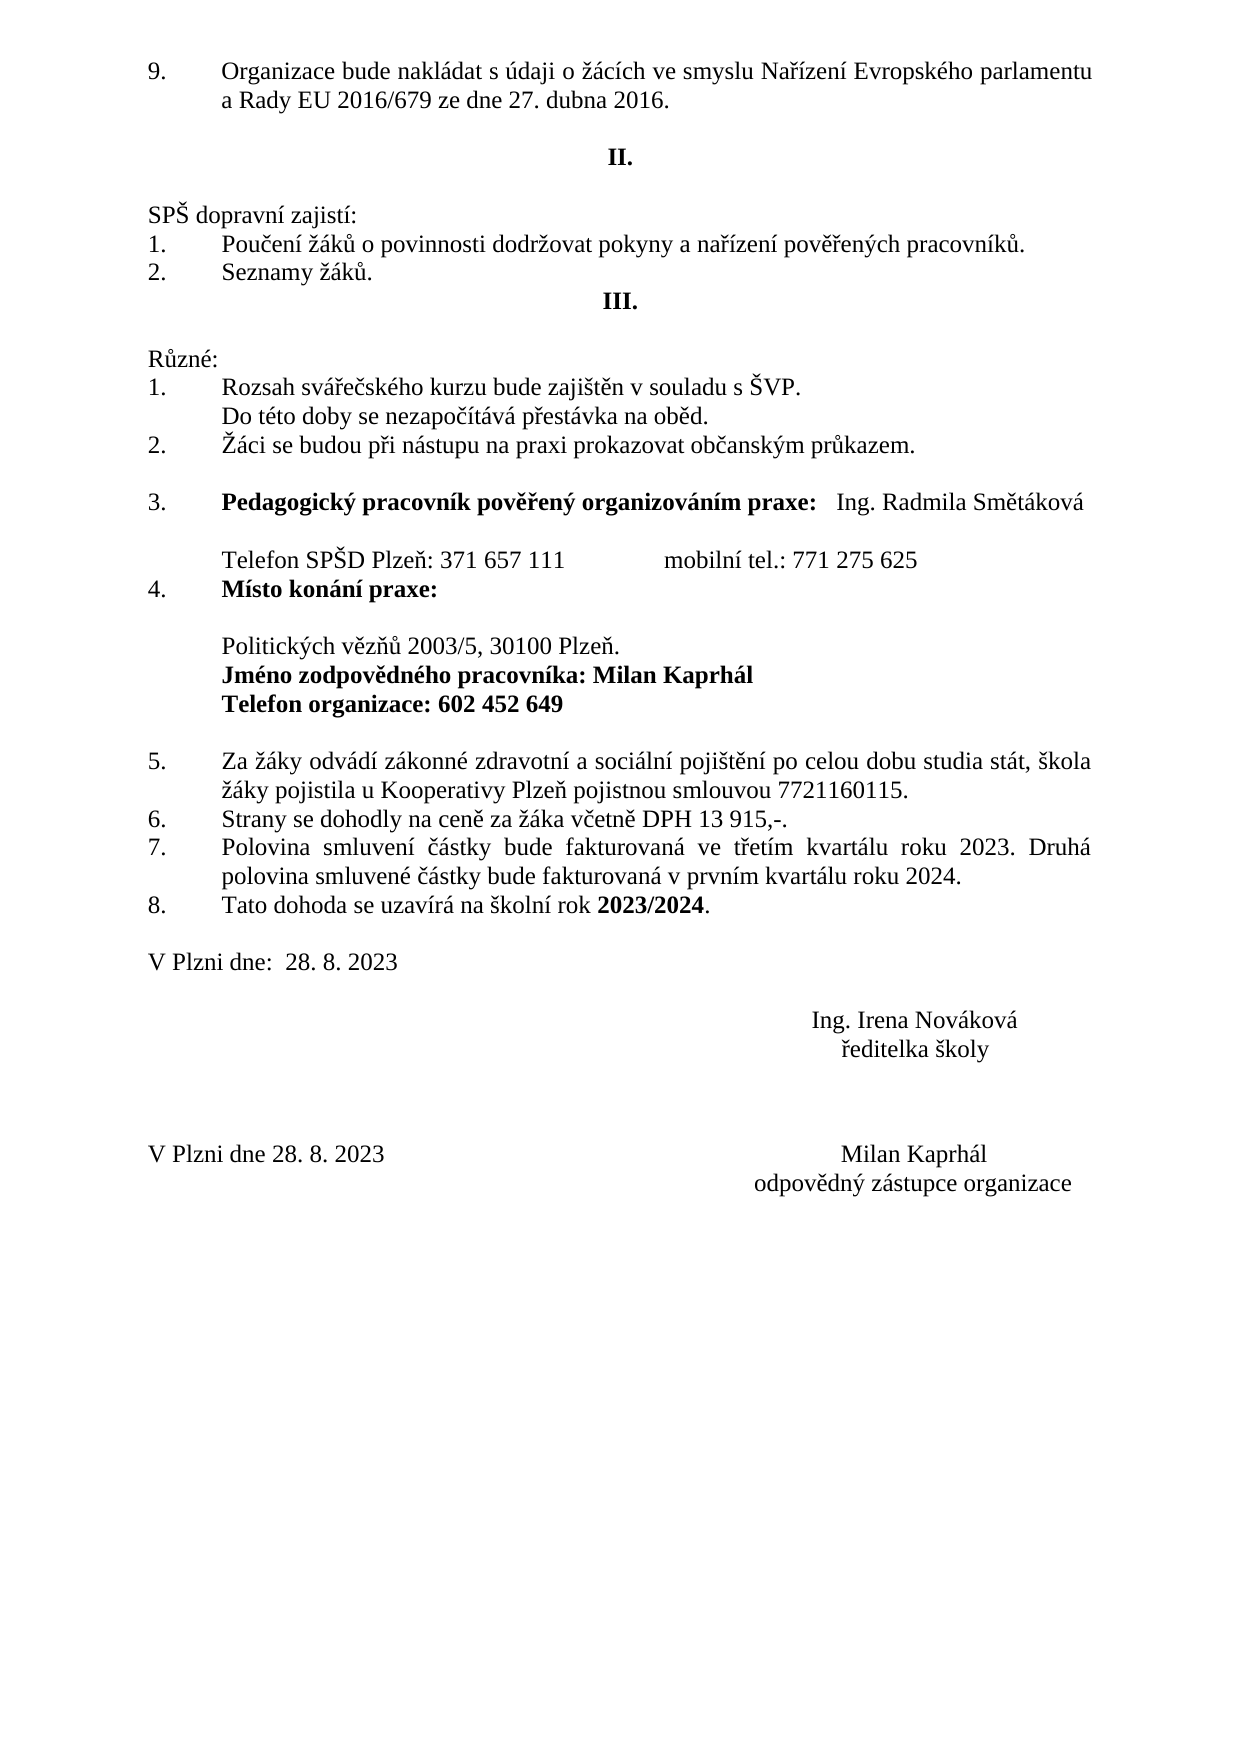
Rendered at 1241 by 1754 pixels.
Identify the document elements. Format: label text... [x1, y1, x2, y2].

list Pedagogický pracovník pověřený organizováním praxe: Ing. Radmila Smětáková [148, 487, 1092, 516]
text Telefon SPŠD Plzeň: 371 657 111 mobilní tel.: 771 275 625 [148, 545, 1092, 574]
list Za žáky odvádí zákonné zdravotní a sociální pojištění po celou dobu studia stát, škola žáky pojistila u Kooperativy Plzeň pojistnou smlouvou 7721160115. [148, 746, 1092, 804]
text Politických vězňů 2003/5, 30100 Plzeň. [221, 631, 1092, 660]
list Žáci se budou při nástupu na praxi prokazovat občanským průkazem. [148, 430, 1092, 459]
list Rozsah svářečského kurzu bude zajištěn v souladu s ŠVP. [148, 372, 1092, 401]
list Tato dohoda se uzavírá na školní rok 2023/2024. [148, 890, 1092, 919]
text II. [148, 142, 1092, 171]
text Různé: [148, 344, 1092, 372]
list Strany se dohodly na ceně za žáka včetně DPH 13 915,-. [148, 804, 1092, 832]
list Seznamy žáků. [148, 257, 1092, 286]
list Poučení žáků o povinnosti dodržovat pokyny a nařízení pověřených pracovníků. [148, 229, 1092, 257]
text ředitelka školy [148, 1034, 1092, 1062]
text III. [148, 286, 1092, 315]
text V Plzni dne: 28. 8. 2023 [148, 947, 1092, 976]
list Polovina smluvení částky bude fakturovaná ve třetím kvartálu roku 2023. Druhá polovina smluvené částky bude fakturovaná v prvním kvartálu roku 2024. [148, 832, 1092, 890]
list Místo konání praxe: [148, 574, 1092, 602]
text Ing. Irena Nováková [148, 1005, 1092, 1034]
text Do této doby se nezapočítává přestávka na oběd. [148, 401, 1092, 430]
text V Plzni dne 28. 8. 2023 Milan Kaprhál [148, 1139, 1092, 1168]
text Jméno zodpovědného pracovníka: Milan Kaprhál [148, 660, 1092, 689]
text odpovědný zástupce organizace [148, 1168, 1092, 1197]
text SPŠ dopravní zajistí: [148, 200, 1092, 229]
text 9. Organizace bude nakládat s údaji o žácích ve smyslu Nařízení Evropského parlamentu a Rady EU 2016/679 ze dne 27. dubna 2016. [148, 56, 1092, 114]
text Telefon organizace: 602 452 649 [148, 689, 1092, 717]
